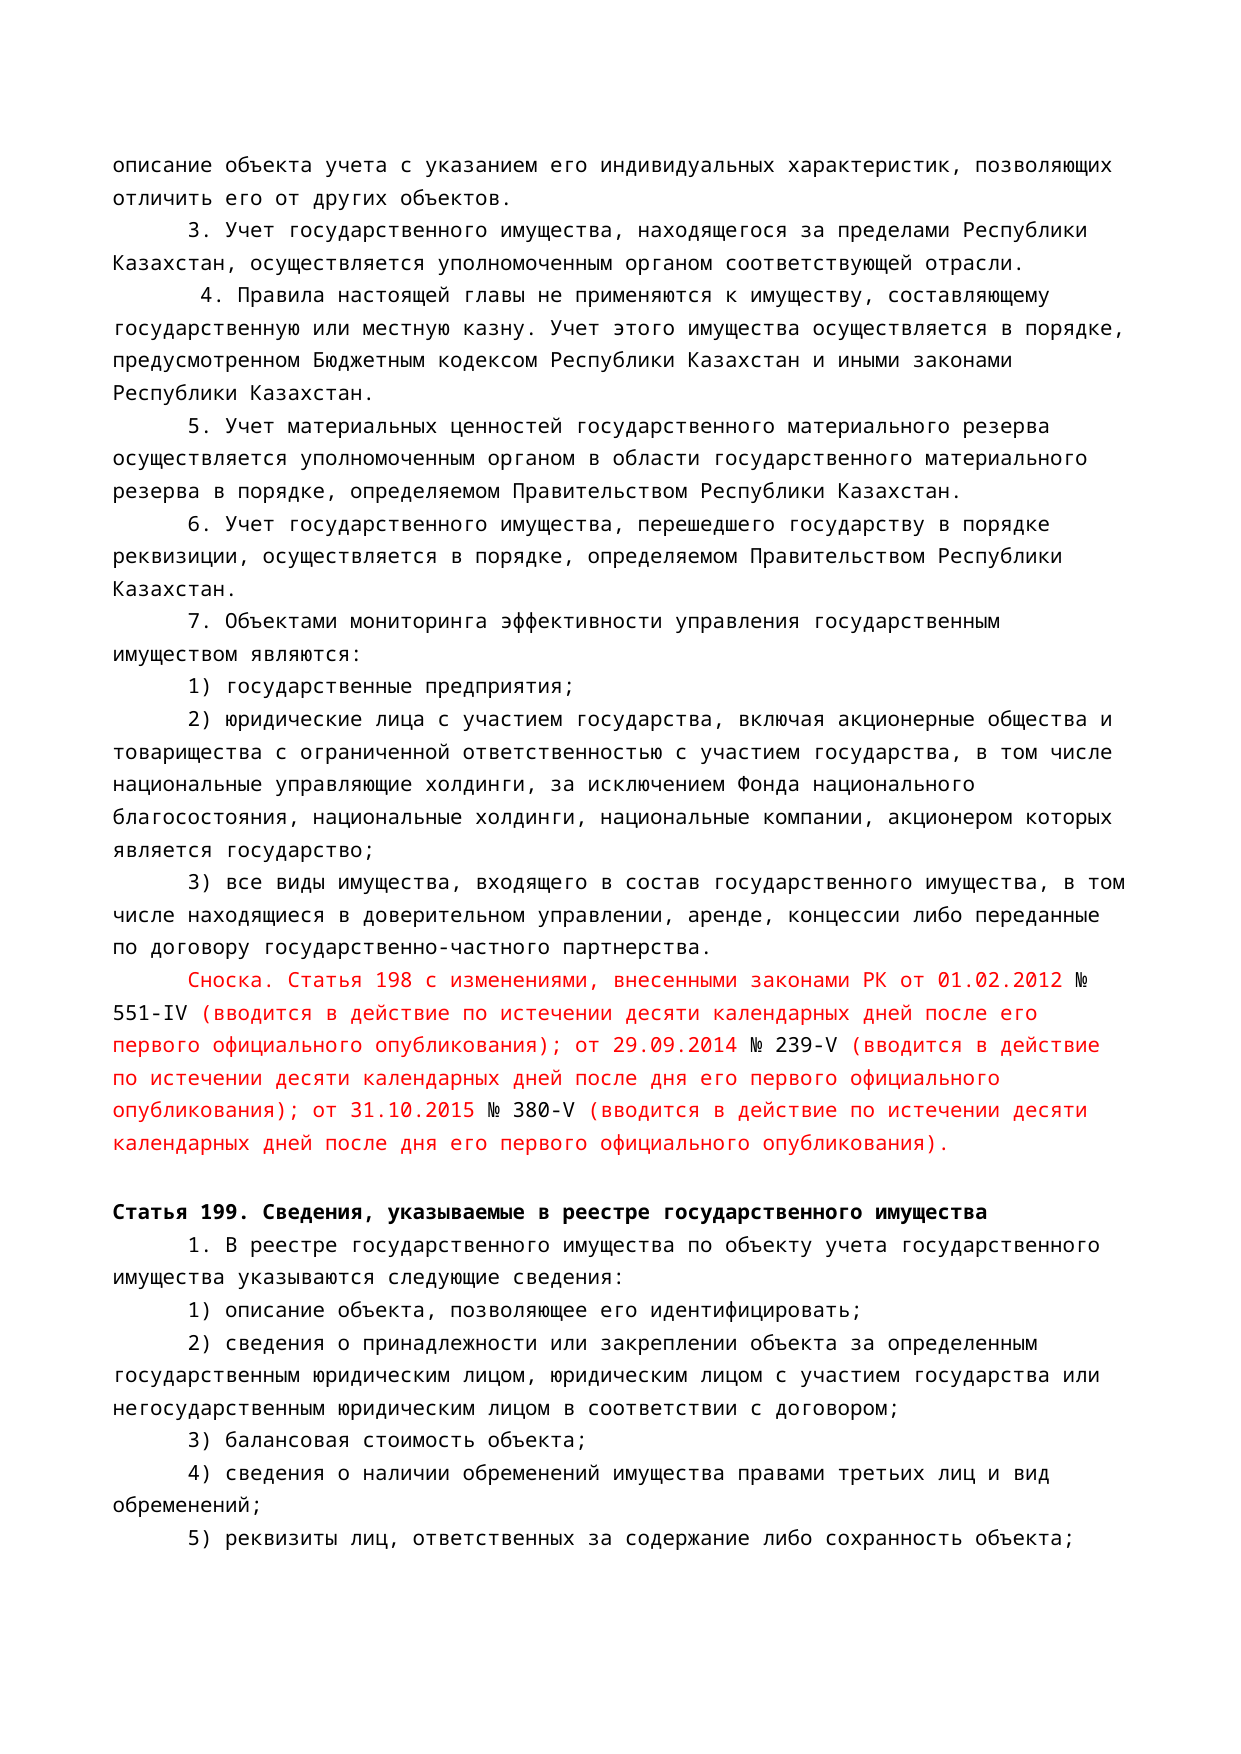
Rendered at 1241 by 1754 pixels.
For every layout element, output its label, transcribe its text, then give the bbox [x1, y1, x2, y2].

text 4) сведения о наличии обременений имущества правами третьих лиц и вид обременений; [112, 1458, 1128, 1519]
text 5) реквизиты лиц, ответственных за содержание либо сохранность объекта; [112, 1523, 1128, 1552]
text 6. Учет государственного имущества, перешедшего государству в порядке реквизиции, осуществляется в порядке, определяемом Правительством Республики Казахстан. [112, 509, 1128, 602]
text 3) балансовая стоимость объекта; [112, 1425, 1128, 1454]
text Статья 199. Сведения, указываемые в реестре государственного имущества [112, 1197, 1128, 1226]
text 5. Учет материальных ценностей государственного материального резерва осуществляется уполномоченным органом в области государственного материального резерва в порядке, определяемом Правительством Республики Казахстан. [112, 411, 1128, 504]
text 4. Правила настоящей главы не применяются к имуществу, составляющему государственную или местную казну. Учет этого имущества осуществляется в порядке, предусмотренном Бюджетным кодексом Республики Казахстан и иными законами Республики Казахстан. [112, 280, 1128, 407]
text 2) юридические лица с участием государства, включая акционерные общества и товарищества с ограниченной ответственностью с участием государства, в том числе национальные управляющие холдинги, за исключением Фонда национального благосостояния, национальные холдинги, национальные компании, акционером которых является государство; [112, 704, 1128, 863]
text 1) описание объекта, позволяющее его идентифицировать; [112, 1295, 1128, 1323]
text 7. Объектами мониторинга эффективности управления государственным имуществом являются: [112, 606, 1128, 667]
text 3. Учет государственного имущества, находящегося за пределами Республики Казахстан, осуществляется уполномоченным органом соответствующей отрасли. [112, 215, 1128, 276]
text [112, 150, 1128, 211]
text 2) сведения о принадлежности или закреплении объекта за определенным государственным юридическим лицом, юридическим лицом с участием государства или негосударственным юридическим лицом в соответствии с договором; [112, 1328, 1128, 1421]
text Сноска. Статья 198 с изменениями, внесенными законами РК от 01.02.2012 № 551-IV (вводится в действие по истечении десяти календарных дней после его первого официального опубликования); от 29.09.2014 № 239-V (вводится в действие по истечении десяти календарных дней после дня его первого официального опубликования); от 31.10.2015 № 380-V (вводится в действие по истечении десяти календарных дней после дня его первого официального опубликования). [112, 965, 1128, 1192]
text 3) все виды имущества, входящего в состав государственного имущества, в том числе находящиеся в доверительном управлении, аренде, концессии либо переданные по договору государственно-частного партнерства. [112, 867, 1128, 961]
text 1) государственные предприятия; [112, 672, 1128, 700]
text 1. В реестре государственного имущества по объекту учета государственного имущества указываются следующие сведения: [112, 1230, 1128, 1291]
